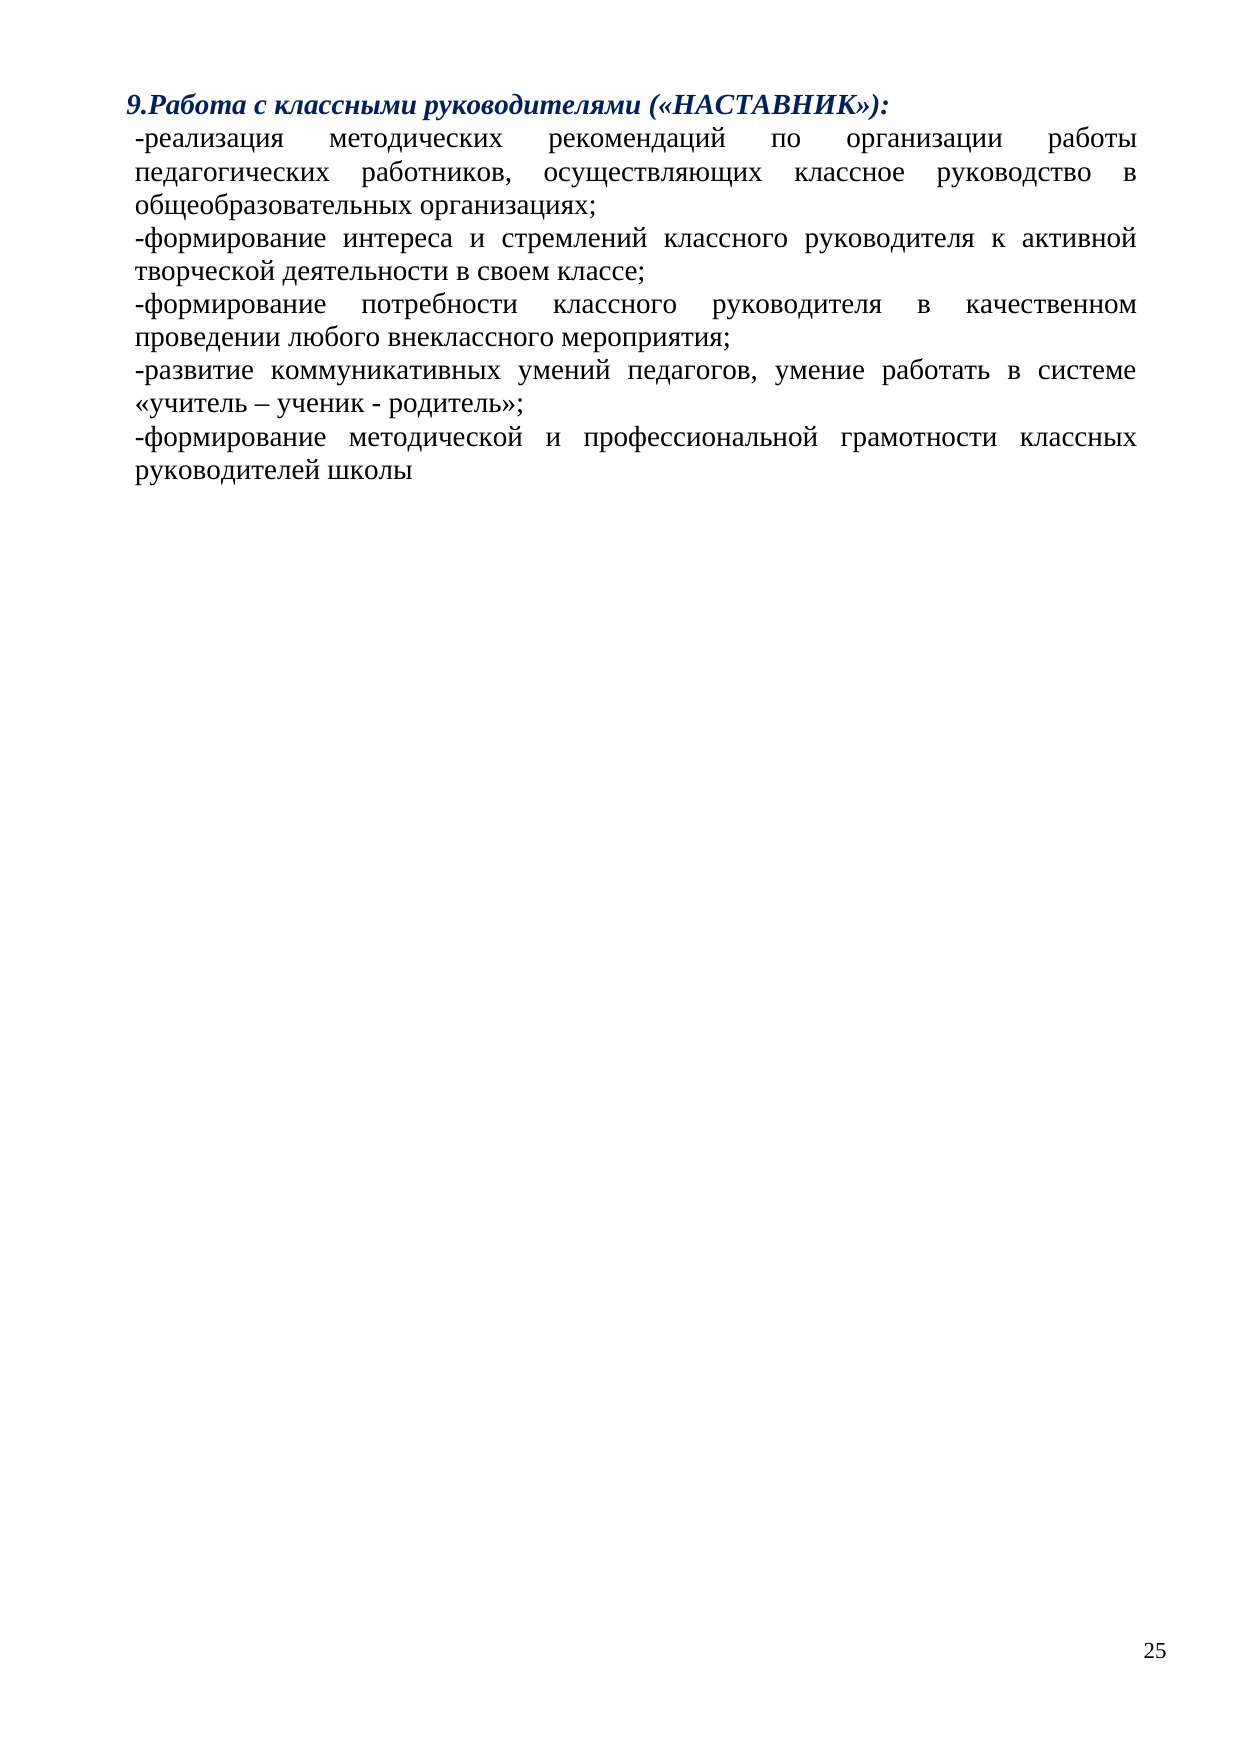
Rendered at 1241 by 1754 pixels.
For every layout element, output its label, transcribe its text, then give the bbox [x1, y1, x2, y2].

text -реализация методических рекомендаций по организации работы педагогических работников, осуществляющих классное руководство в общеобразовательных организациях; [134, 120, 1138, 221]
subtitle 9.Работа с классными руководителями («НАСТАВНИК»): [46, 89, 1166, 120]
text -развитие коммуникативных умений педагогов, умение работать в системе «учитель – ученик - родитель»; [134, 353, 1137, 419]
text -формирование потребности классного руководителя в качественном проведении любого внеклассного мероприятия; [134, 287, 1137, 353]
text -формирование интереса и стремлений классного руководителя к активной творческой деятельности в своем классе; [134, 221, 1138, 287]
text -формирование методической и профессиональной грамотности классных руководителей школы [134, 420, 1138, 486]
